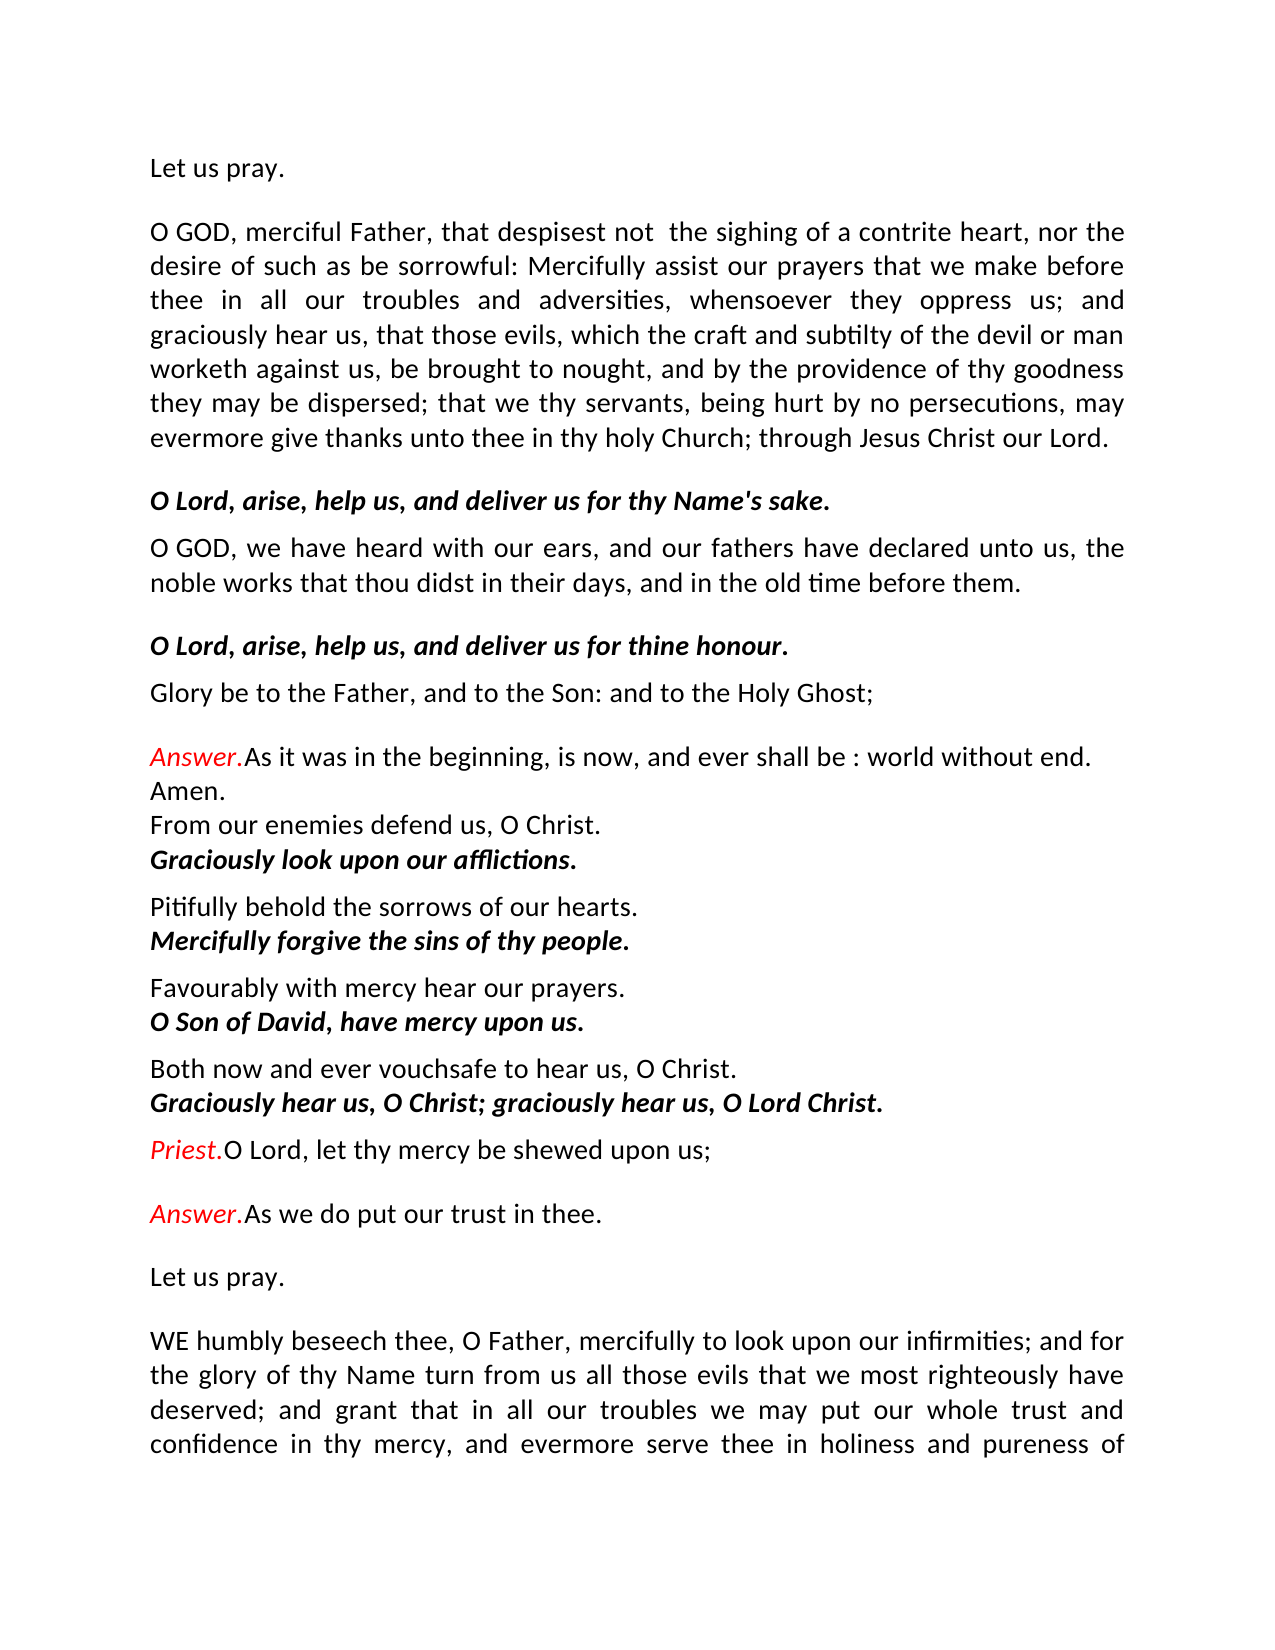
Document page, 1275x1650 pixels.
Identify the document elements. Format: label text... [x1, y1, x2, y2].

text Graciously hear us, O Christ; graciously hear us, O Lord Christ. [150, 1085, 1125, 1120]
text Graciously look upon our afflictions. [150, 842, 1125, 876]
text From our enemies defend us, O Christ. [150, 807, 1125, 842]
text O Lord, arise, help us, and deliver us for thine honour. [150, 628, 1125, 662]
text Priest.O Lord, let thy mercy be shewed upon us; [150, 1132, 1125, 1167]
text O GOD, we have heard with our ears, and our fathers have declared unto us, the noble works that thou didst in their days, and in the old time before them. [150, 530, 1125, 599]
text Pitifully behold the sorrows of our hearts. [150, 888, 1125, 923]
text Favourably with mercy hear our prayers. [150, 970, 1125, 1004]
text O Son of David, have mercy upon us. [150, 1004, 1125, 1038]
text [150, 1323, 1125, 1460]
text Answer.As we do put our trust in thee. [150, 1196, 1125, 1230]
text Answer.As it was in the beginning, is now, and ever shall be : world without end. Amen. [150, 738, 1125, 807]
text Let us pray. [150, 150, 1125, 184]
text O Lord, arise, help us, and deliver us for thy Name's sake. [150, 483, 1125, 518]
text Both now and ever vouchsafe to hear us, O Christ. [150, 1051, 1125, 1085]
text Mercifully forgive the sins of thy people. [150, 923, 1125, 957]
text O GOD, merciful Father, that despisest not the sighing of a contrite heart, nor the desire of such as be sorrowful: Mercifully assist our prayers that we make before thee in all our troubles and adversities, whensoever they oppress us; and graciously hear us, that those evils, which the craft and subtilty of the devil or man worketh against us, be brought to nought, and by the providence of thy goodness they may be dispersed; that we thy servants, being hurt by no persecutions, may evermore give thanks unto thee in thy holy Church; through Jesus Christ our Lord. [150, 213, 1125, 454]
text Let us pray. [150, 1259, 1125, 1294]
text Glory be to the Father, and to the Son: and to the Holy Ghost; [150, 675, 1125, 709]
